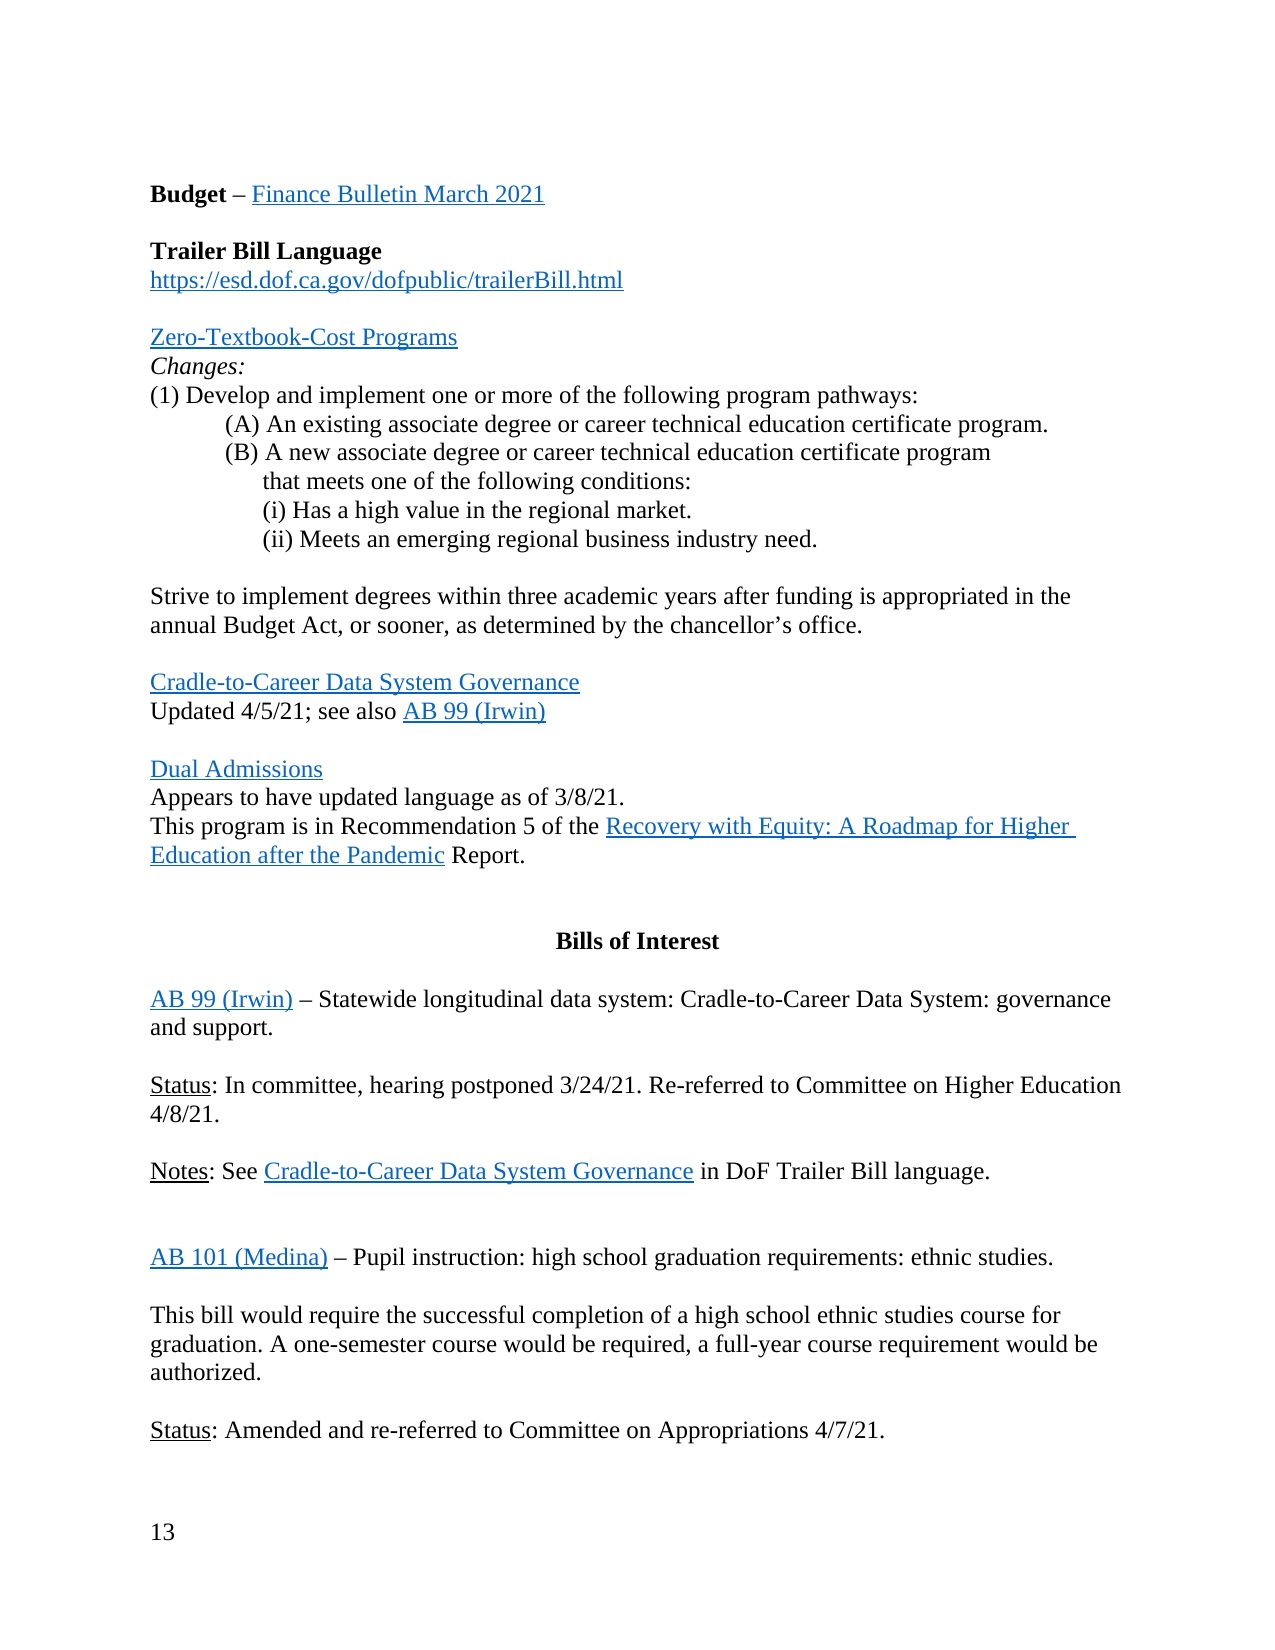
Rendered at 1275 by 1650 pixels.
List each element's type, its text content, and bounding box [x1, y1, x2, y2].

text Strive to implement degrees within three academic years after funding is appropriated in the annual Budget Act, or sooner, as determined by the chancellor’s office. [150, 581, 1125, 639]
text Changes: [150, 351, 1125, 380]
text Updated 4/5/21; see also AB 99 (Irwin) [150, 696, 1125, 725]
text Trailer Bill Language [150, 236, 1125, 265]
text AB 99 (Irwin) – Statewide longitudinal data system: Cradle-to-Career Data System: governance and support. [150, 984, 1125, 1041]
text Zero-Textbook-Cost Programs [150, 322, 1125, 351]
text (1) Develop and implement one or more of the following program pathways: [150, 380, 1125, 409]
text Notes: See Cradle-to-Career Data System Governance in DoF Trailer Bill language. [150, 1156, 1125, 1185]
text AB 101 (Medina) – Pupil instruction: high school graduation requirements: ethnic studies. [150, 1242, 1125, 1271]
text (B) A new associate degree or career technical education certificate program [150, 437, 1125, 466]
text Status: Amended and re-referred to Committee on Appropriations 4/7/21. [150, 1415, 1125, 1444]
text (A) An existing associate degree or career technical education certificate program. [150, 409, 1125, 437]
text This bill would require the successful completion of a high school ethnic studies course for graduation. A one-semester course would be required, a full-year course requirement would be authorized. [150, 1300, 1125, 1386]
text Dual Admissions [150, 754, 1125, 782]
text Budget – Finance Bulletin March 2021 [150, 179, 1125, 207]
text Status: In committee, hearing postponed 3/24/21. Re-referred to Committee on Higher Education 4/8/21. [150, 1070, 1125, 1127]
text Cradle-to-Career Data System Governance [150, 667, 1125, 696]
text This program is in Recommendation 5 of the Recovery with Equity: A Roadmap for Higher Education after the Pandemic Report. [150, 811, 1125, 869]
text that meets one of the following conditions: (i) Has a high value in the regional market. (ii) Meets an emerging regional business industry need. [262, 466, 1125, 552]
text https://esd.dof.ca.gov/dofpublic/trailerBill.html [150, 265, 1125, 294]
text Appears to have updated language as of 3/8/21. [150, 782, 1125, 811]
text Bills of Interest [150, 926, 1125, 955]
